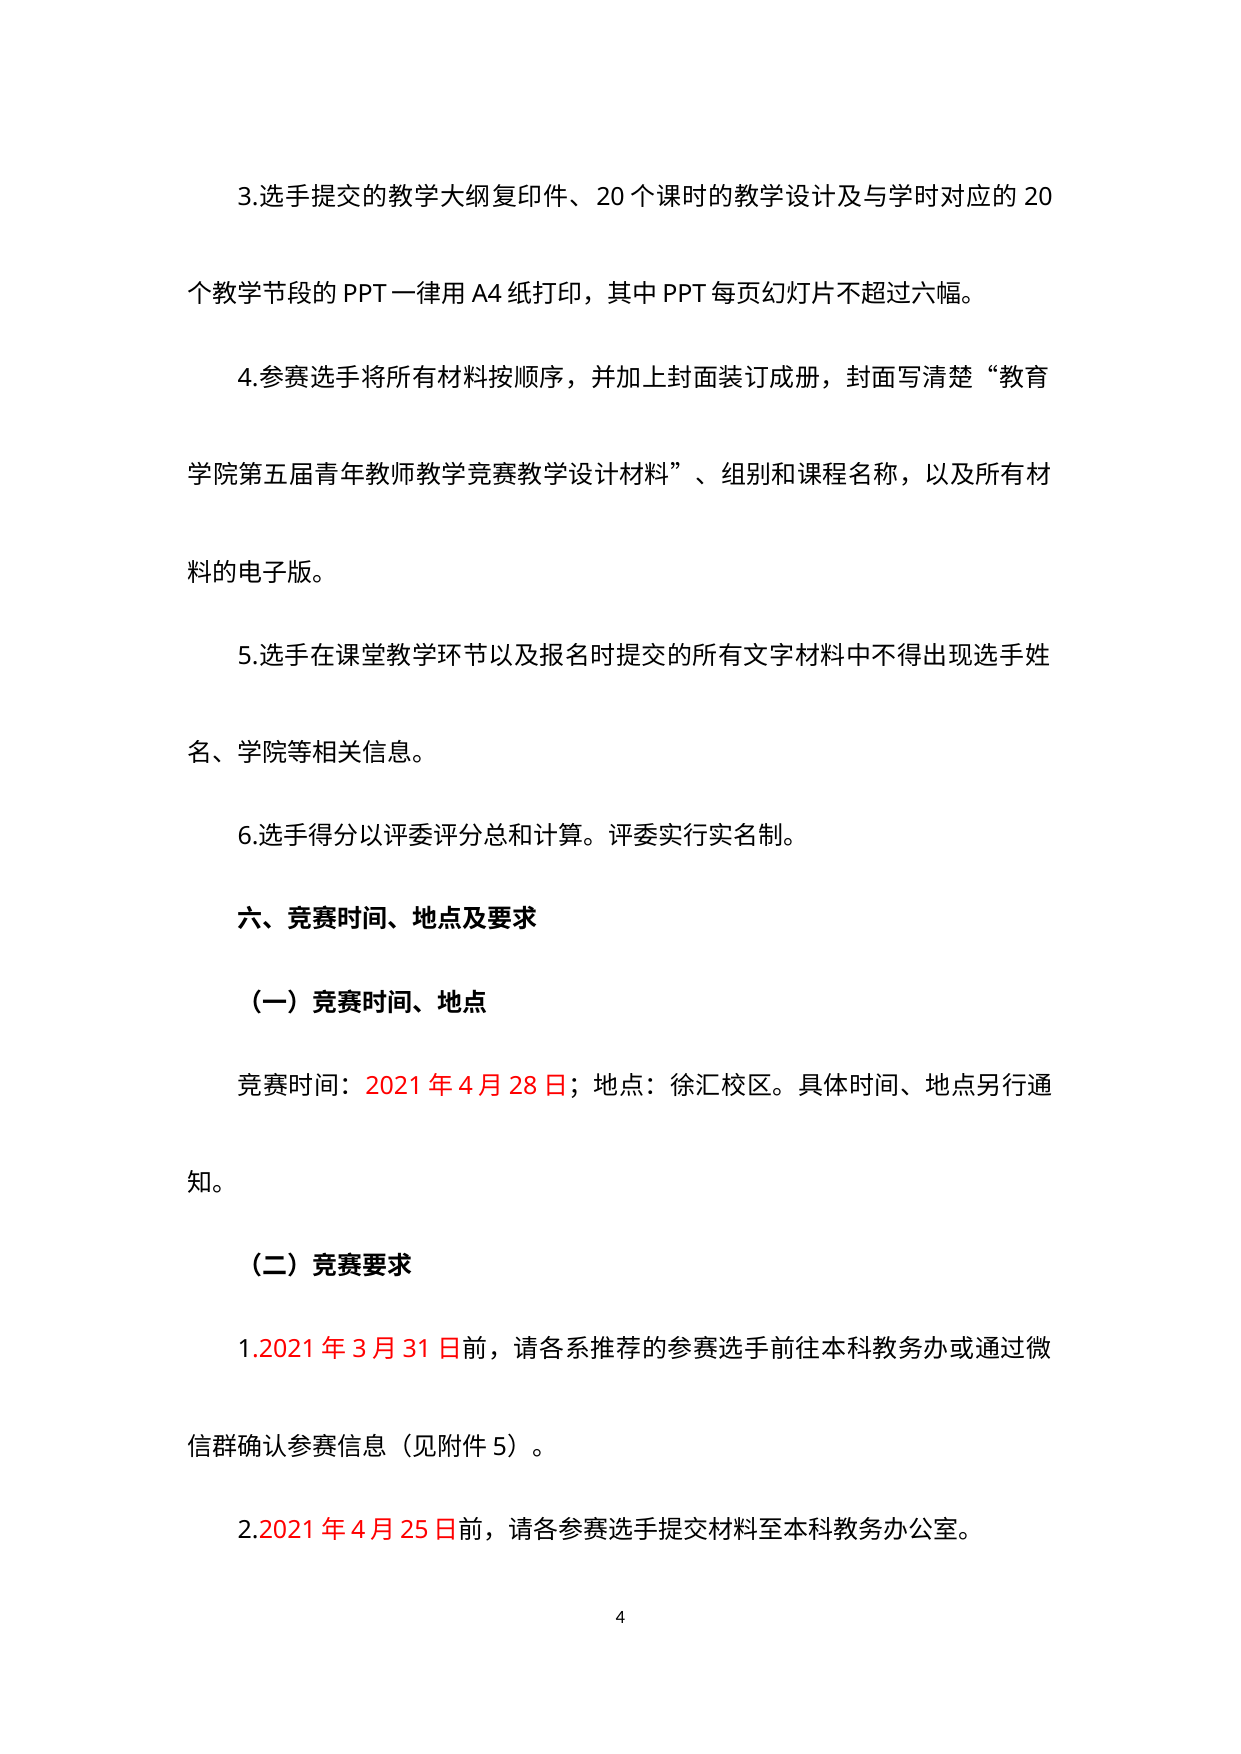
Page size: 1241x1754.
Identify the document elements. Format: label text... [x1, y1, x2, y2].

text （一）竞赛时间、地点 [187, 968, 1053, 1033]
text 六、竞赛时间、地点及要求 [187, 884, 1053, 949]
text （二）竞赛要求 [187, 1231, 1053, 1296]
text 5.选手在课堂教学环节以及报名时提交的所有文字材料中不得出现选手姓名、学院等相关信息。 [187, 621, 1053, 783]
text 2.2021年4月25日前，请各参赛选手提交材料至本科教务办公室。 [187, 1495, 1053, 1560]
text 1.2021年3月31日前，请各系推荐的参赛选手前往本科教务办或通过微信群确认参赛信息（见附件5）。 [187, 1314, 1053, 1477]
text 4.参赛选手将所有材料按顺序，并加上封面装订成册，封面写清楚“教育学院第五届青年教师教学竞赛教学设计材料”、组别和课程名称，以及所有材料的电子版。 [187, 343, 1053, 603]
text 3.选手提交的教学大纲复印件、20个课时的教学设计及与学时对应的20个教学节段的PPT一律用A4纸打印，其中PPT每页幻灯片不超过六幅。 [187, 162, 1053, 324]
text 竞赛时间：2021年4月28日；地点：徐汇校区。具体时间、地点另行通知。 [187, 1051, 1053, 1213]
text 6.选手得分以评委评分总和计算。评委实行实名制。 [187, 801, 1053, 866]
